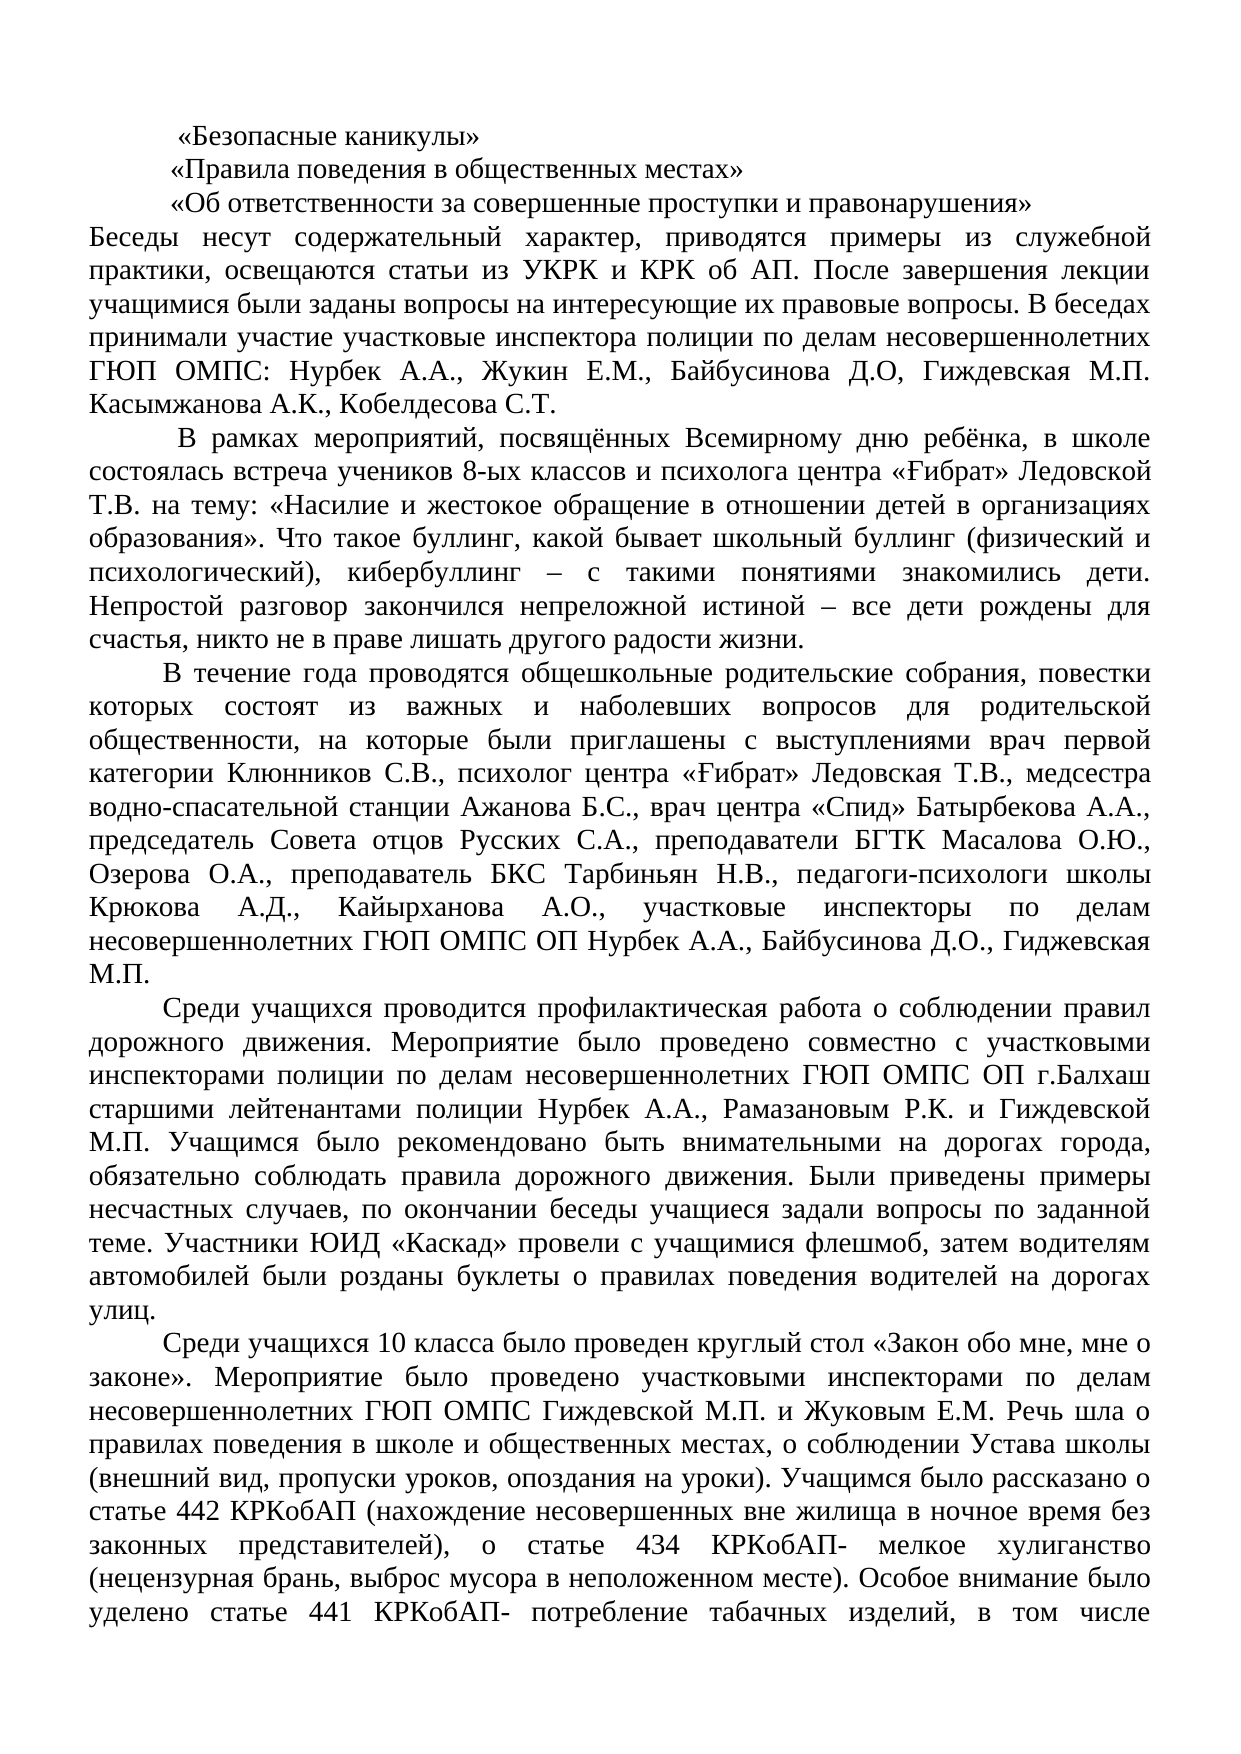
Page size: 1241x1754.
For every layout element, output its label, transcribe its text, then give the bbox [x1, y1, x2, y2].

text «Безопасные каникулы» [89, 118, 1152, 152]
text «Правила поведения в общественных местах» [89, 152, 1152, 185]
text «Об ответственности за совершенные проступки и правонарушения» [89, 185, 1152, 219]
text Среди учащихся проводится профилактическая работа о соблюдении правил дорожного движения. Мероприятие было проведено совместно с участковыми инспекторами полиции по делам несовершеннолетних ГЮП ОМПС ОП г.Балхаш старшими лейтенантами полиции Нурбек А.А., Рамазановым Р.К. и Гиждевской М.П. Учащимся было рекомендовано быть внимательными на дорогах города, обязательно соблюдать правила дорожного движения. Были приведены примеры несчастных случаев, по окончании беседы учащиеся задали вопросы по заданной теме. Участники ЮИД «Каскад» провели с учащимися флешмоб, затем водителям автомобилей были розданы буклеты о правилах поведения водителей на дорогах улиц. [89, 990, 1152, 1326]
text В рамках мероприятий, посвящённых Всемирному дню ребёнка, в школе состоялась встреча учеников 8-ых классов и психолога центра «Ғибрат» Ледовской Т.В. на тему: «Насилие и жестокое обращение в отношении детей в организациях образования». Что такое буллинг, какой бывает школьный буллинг (физический и психологический), кибербуллинг – с такими понятиями знакомились дети. Непростой разговор закончился непреложной истиной – все дети рождены для счастья, никто не в праве лишать другого радости жизни. [89, 420, 1152, 655]
text Беседы несут содержательный характер, приводятся примеры из служебной практики, освещаются статьи из УКРК и КРК об АП. После завершения лекции учащимися были заданы вопросы на интересующие их правовые вопросы. В беседах принимали участие участковые инспектора полиции по делам несовершеннолетних ГЮП ОМПС: Нурбек А.А., Жукин Е.М., Байбусинова Д.О, Гиждевская М.П. Касымжанова А.К., Кобелдесова С.Т. [89, 219, 1152, 420]
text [89, 1326, 1152, 1627]
text В течение года проводятся общешкольные родительские собрания, повестки которых состоят из важных и наболевших вопросов для родительской общественности, на которые были приглашены с выступлениями врач первой категории Клюнников С.В., психолог центра «Ғибрат» Ледовская Т.В., медсестра водно-спасательной станции Ажанова Б.С., врач центра «Спид» Батырбекова А.А., председатель Совета отцов Русских С.А., преподаватели БГТК Масалова О.Ю., Озерова О.А., преподаватель БКС Тарбиньян Н.В., педагоги-психологи школы Крюкова А.Д., Кайырханова А.О., участковые инспекторы по делам несовершеннолетних ГЮП ОМПС ОП Нурбек А.А., Байбусинова Д.О., Гиджевская М.П. [89, 655, 1152, 990]
